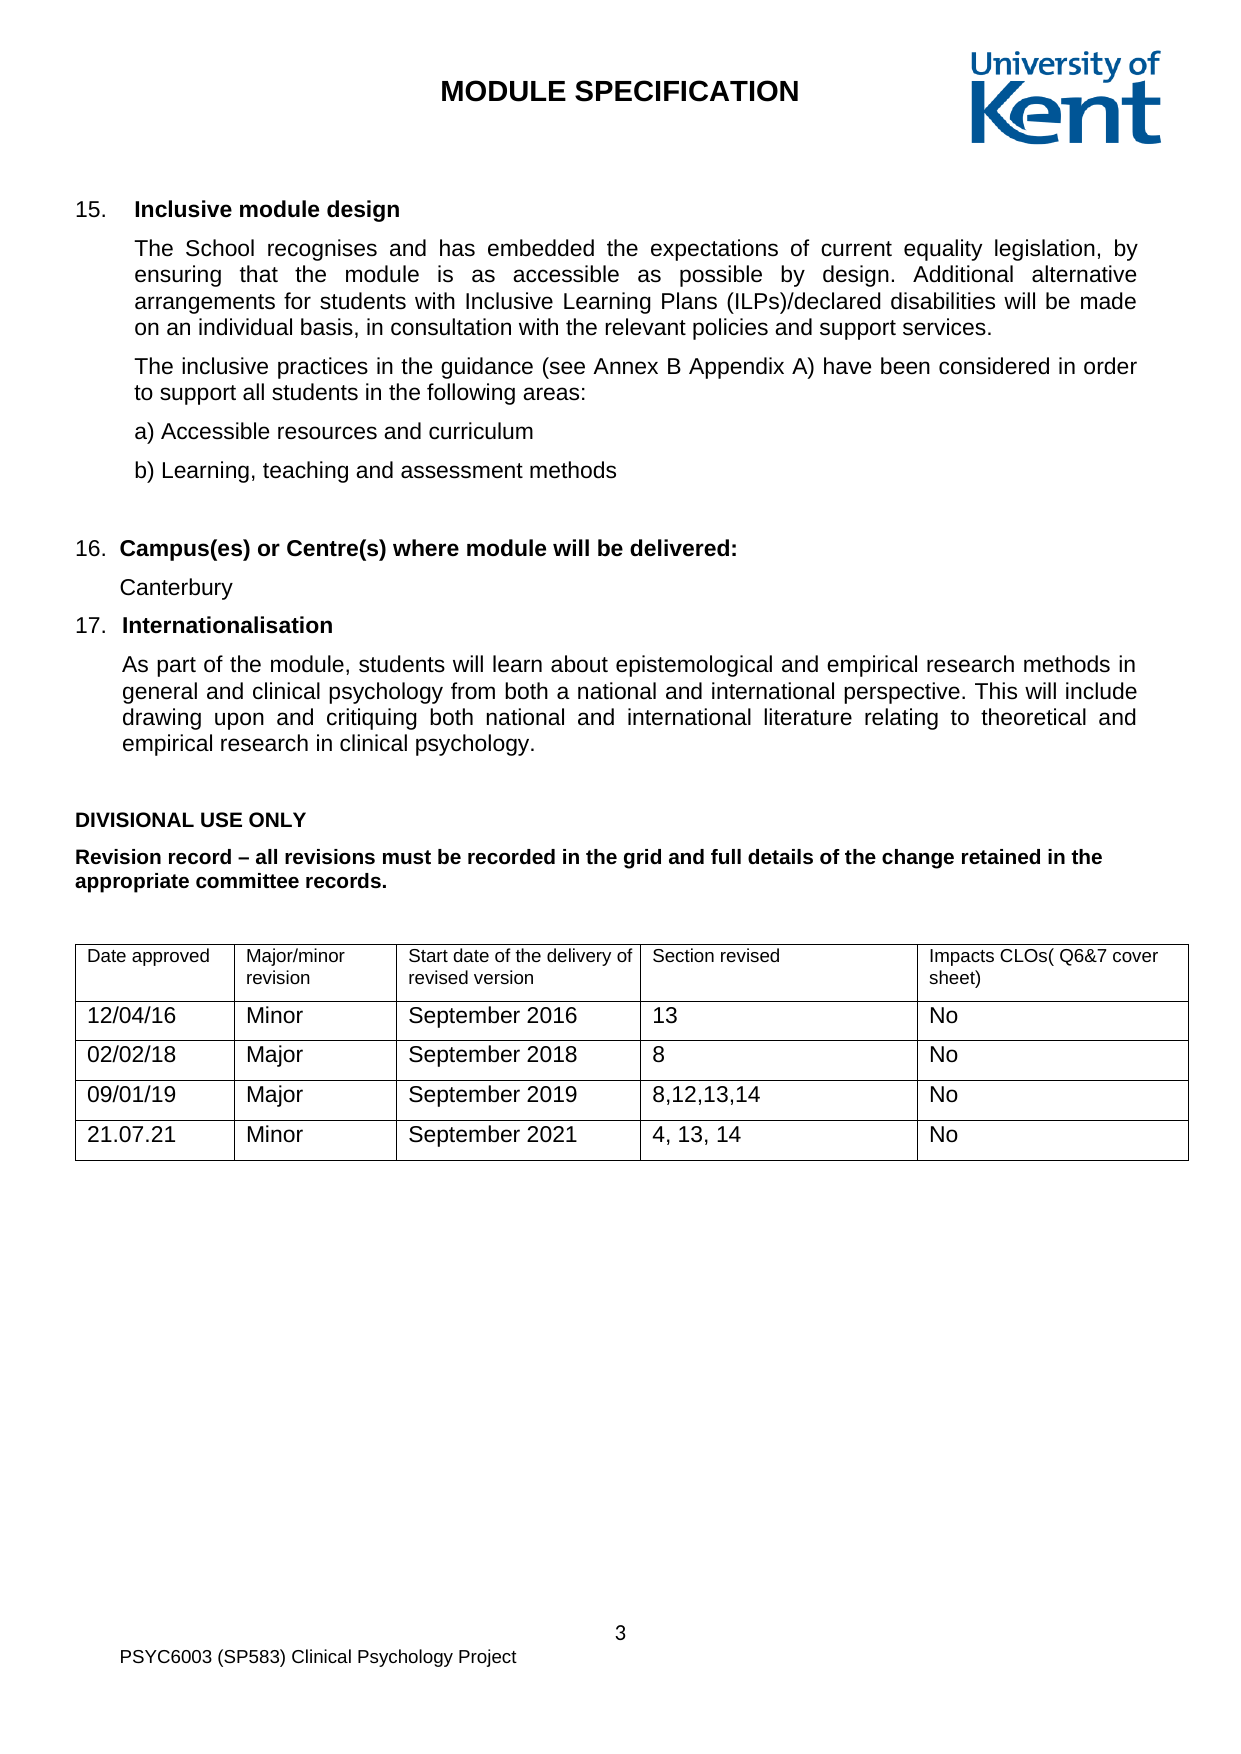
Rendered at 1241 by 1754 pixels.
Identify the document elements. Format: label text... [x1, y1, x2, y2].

table_header Major/minor revision [235, 945, 396, 1001]
table_cell 21.07.21 [76, 1121, 234, 1160]
table_cell No [918, 1002, 1188, 1040]
table_cell No [918, 1121, 1188, 1160]
text The inclusive practices in the guidance (see Annex B Appendix A) have been considered in order to support all students in the following areas: [134, 353, 1138, 406]
table_cell 12/04/16 [76, 1002, 234, 1040]
text The School recognises and has embedded the expectations of current equality legislation, by ensuring that the module is as accessible as possible by design. Additional alternative arrangements for students with Inclusive Learning Plans (ILPs)/declared disabilities will be made on an individual basis, in consultation with the relevant policies and support services. [134, 235, 1138, 341]
table_cell Major [235, 1041, 396, 1080]
table_cell 13 [641, 1002, 917, 1040]
table_cell Minor [235, 1002, 396, 1040]
list Internationalisation [75, 612, 1138, 639]
list Campus(es) or Centre(s) where module will be delivered: [75, 535, 1138, 561]
table_cell 4, 13, 14 [641, 1121, 917, 1160]
table_cell September 2019 [397, 1081, 640, 1120]
text Canterbury [119, 574, 1138, 600]
table_cell 8 [641, 1041, 917, 1080]
table_cell September 2016 [397, 1002, 640, 1040]
table_cell September 2021 [397, 1121, 640, 1160]
table_header Start date of the delivery of revised version [397, 945, 640, 1001]
table_cell 02/02/18 [76, 1041, 234, 1080]
table_cell September 2018 [397, 1041, 640, 1080]
table_header Section revised [641, 945, 917, 1001]
table_cell 8,12,13,14 [641, 1081, 917, 1120]
text As part of the module, students will learn about epistemological and empirical research methods in general and clinical psychology from both a national and international perspective. This will include drawing upon and critiquing both national and international literature relating to theoretical and empirical research in clinical psychology. [122, 651, 1138, 757]
picture [970, 48, 1163, 145]
table_cell No [918, 1081, 1188, 1120]
text DIVISIONAL USE ONLY [75, 808, 1138, 832]
table_cell Major [235, 1081, 396, 1120]
table_header Date approved [76, 945, 234, 1001]
text a) Accessible resources and curriculum [134, 418, 1138, 444]
table_cell 09/01/19 [76, 1081, 234, 1120]
table_cell Minor [235, 1121, 396, 1160]
list Inclusive module design [75, 196, 1138, 223]
text Revision record – all revisions must be recorded in the grid and full details of the change retained in the appropriate committee records. [75, 844, 1138, 892]
table_header Impacts CLOs( Q6&7 cover sheet) [918, 945, 1188, 1001]
text b) Learning, teaching and assessment methods [134, 457, 1138, 483]
table_cell No [918, 1041, 1188, 1080]
